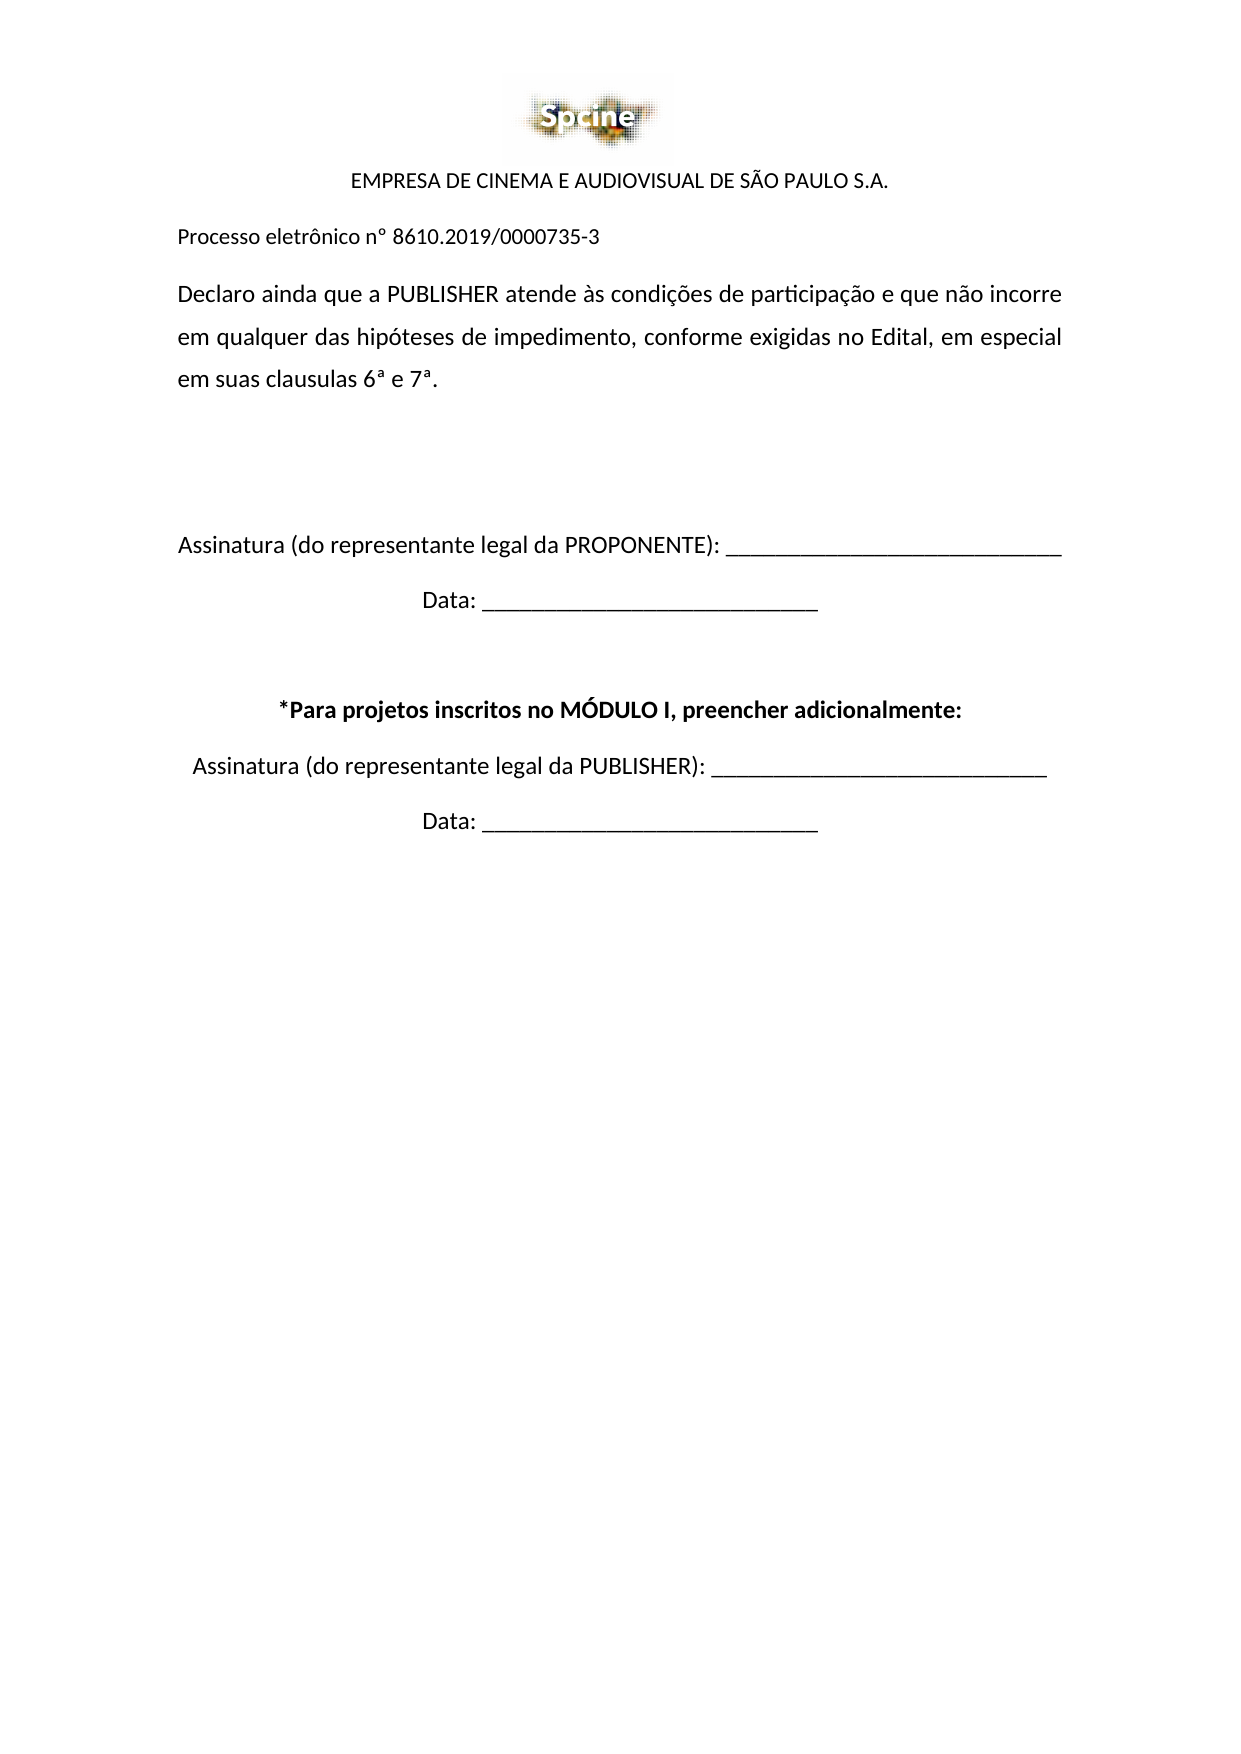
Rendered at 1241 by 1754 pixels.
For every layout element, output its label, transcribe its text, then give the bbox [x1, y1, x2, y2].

picture [502, 73, 674, 166]
text Declaro ainda que a PUBLISHER atende às condições de participação e que não incorre em qualquer das hipóteses de impedimento, conforme exigidas no Edital, em especial em suas clausulas 6ª e 7ª. [177, 278, 1063, 394]
text Assinatura (do representante legal da PROPONENTE): ___________________________ [177, 529, 1063, 559]
text Assinatura (do representante legal da PUBLISHER): ___________________________ [177, 750, 1063, 780]
text Data: ___________________________ [177, 805, 1063, 836]
text Data: ___________________________ [177, 584, 1063, 615]
text *Para projetos inscritos no MÓDULO I, preencher adicionalmente: [177, 695, 1063, 725]
